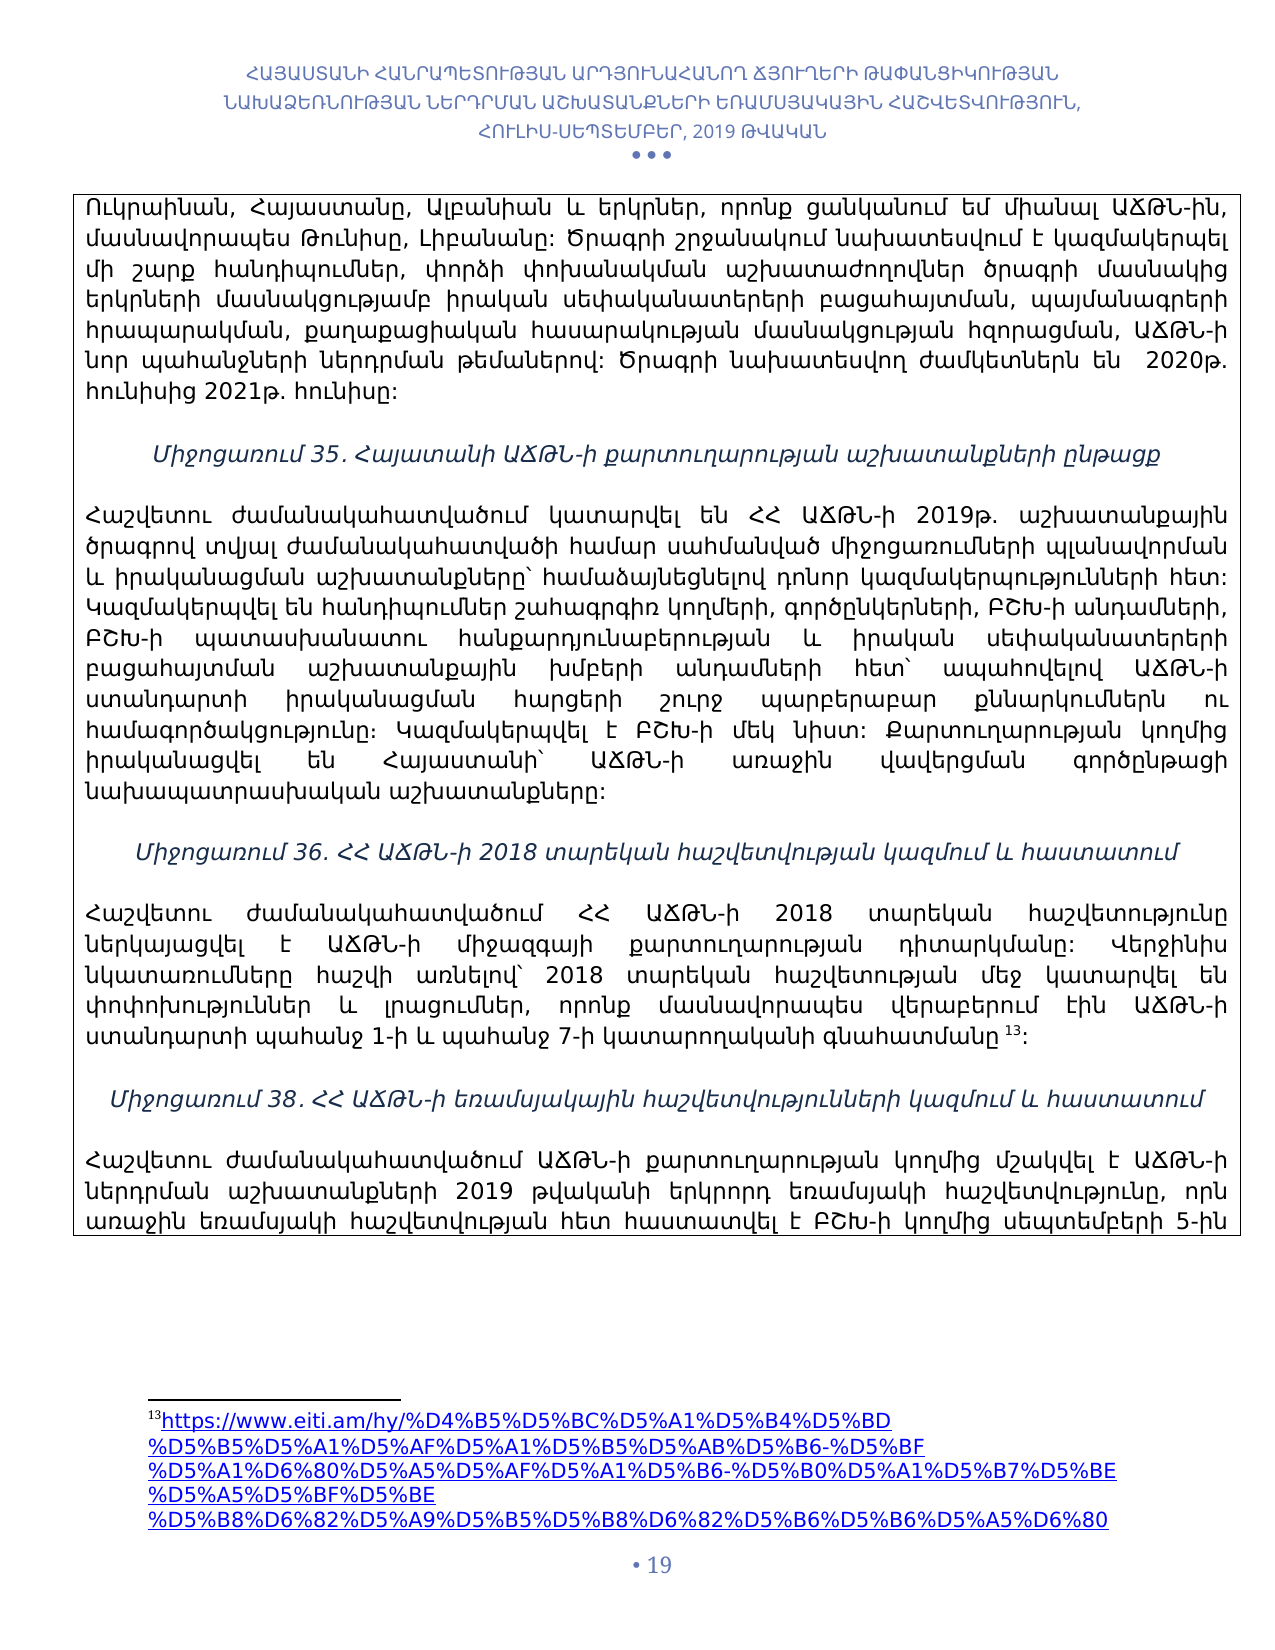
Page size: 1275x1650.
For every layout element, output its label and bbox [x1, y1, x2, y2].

table_cell [74, 195, 1240, 1235]
